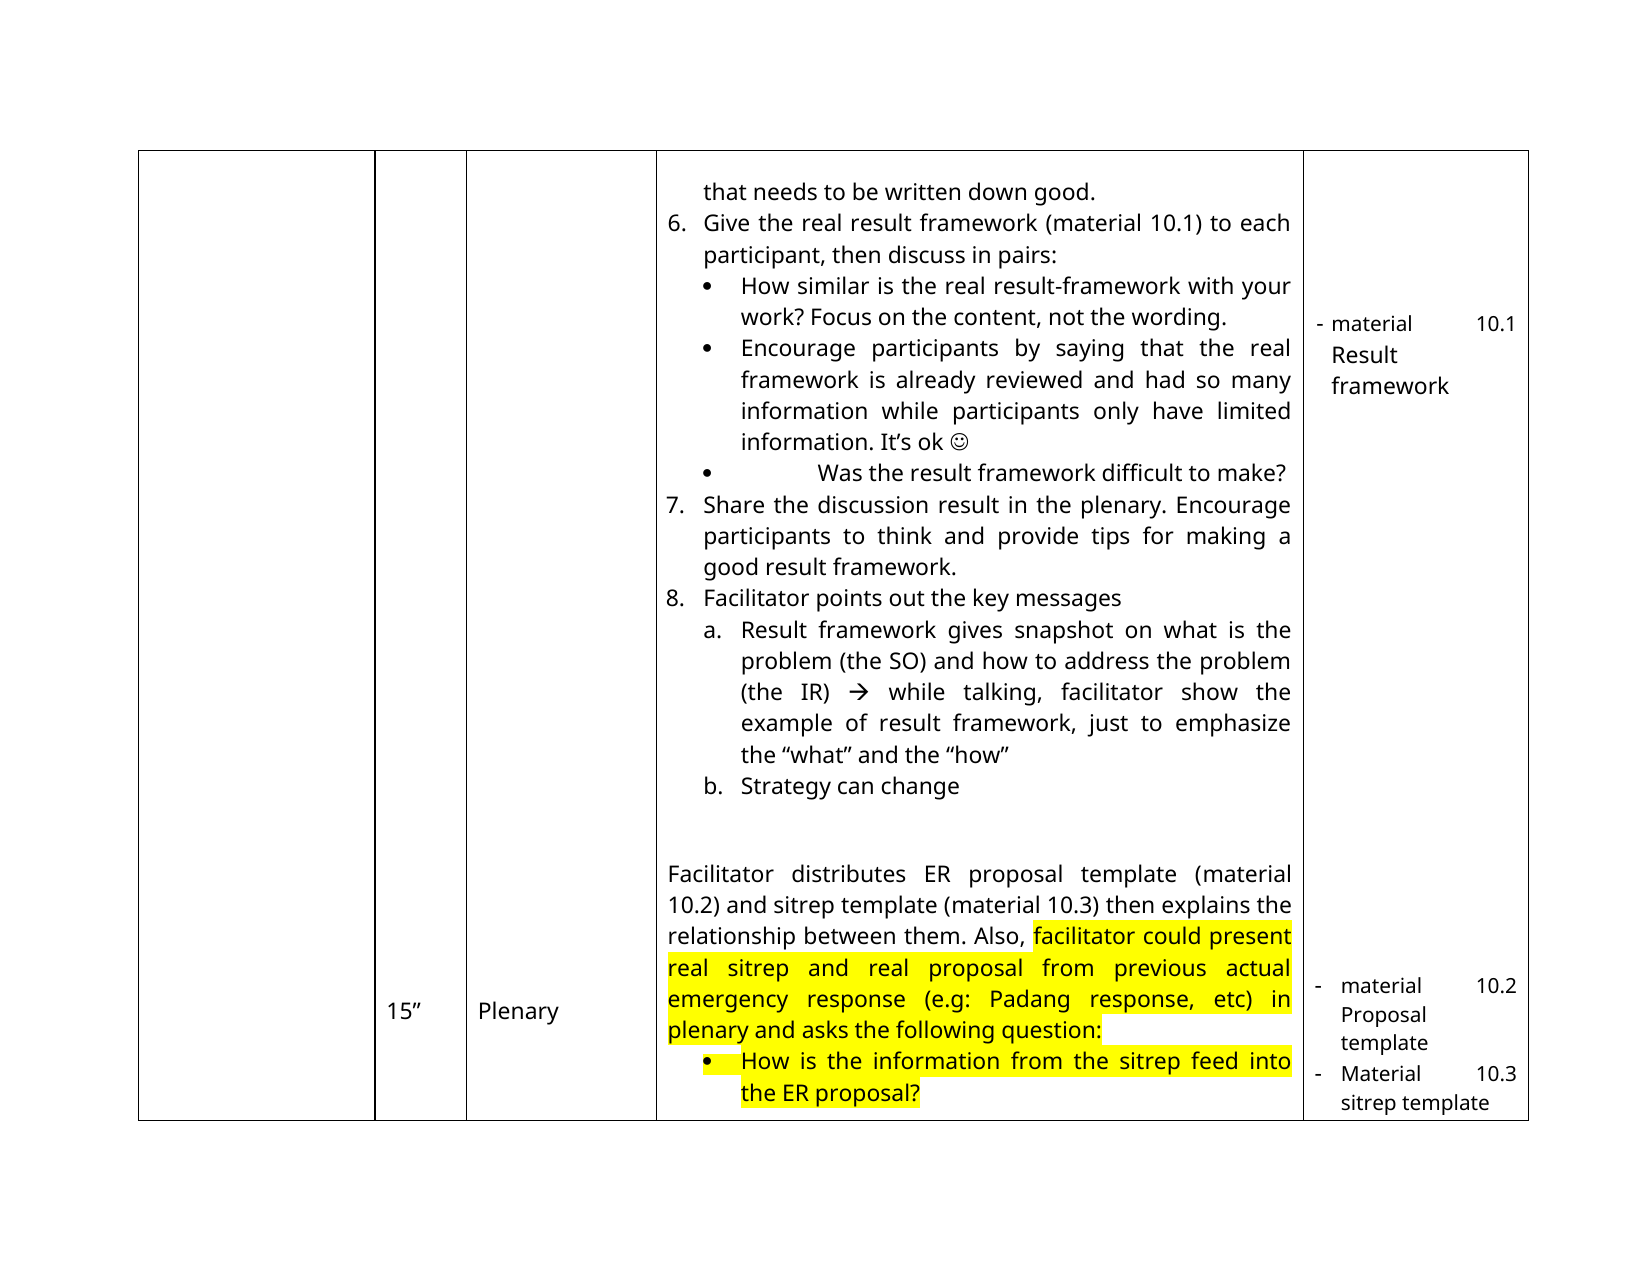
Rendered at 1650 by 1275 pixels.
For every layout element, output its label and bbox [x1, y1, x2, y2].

table_cell [376, 151, 466, 1120]
table_cell [1304, 151, 1528, 1120]
table_cell [467, 151, 656, 1120]
table_cell [657, 151, 1303, 1120]
table_cell [139, 151, 374, 1120]
